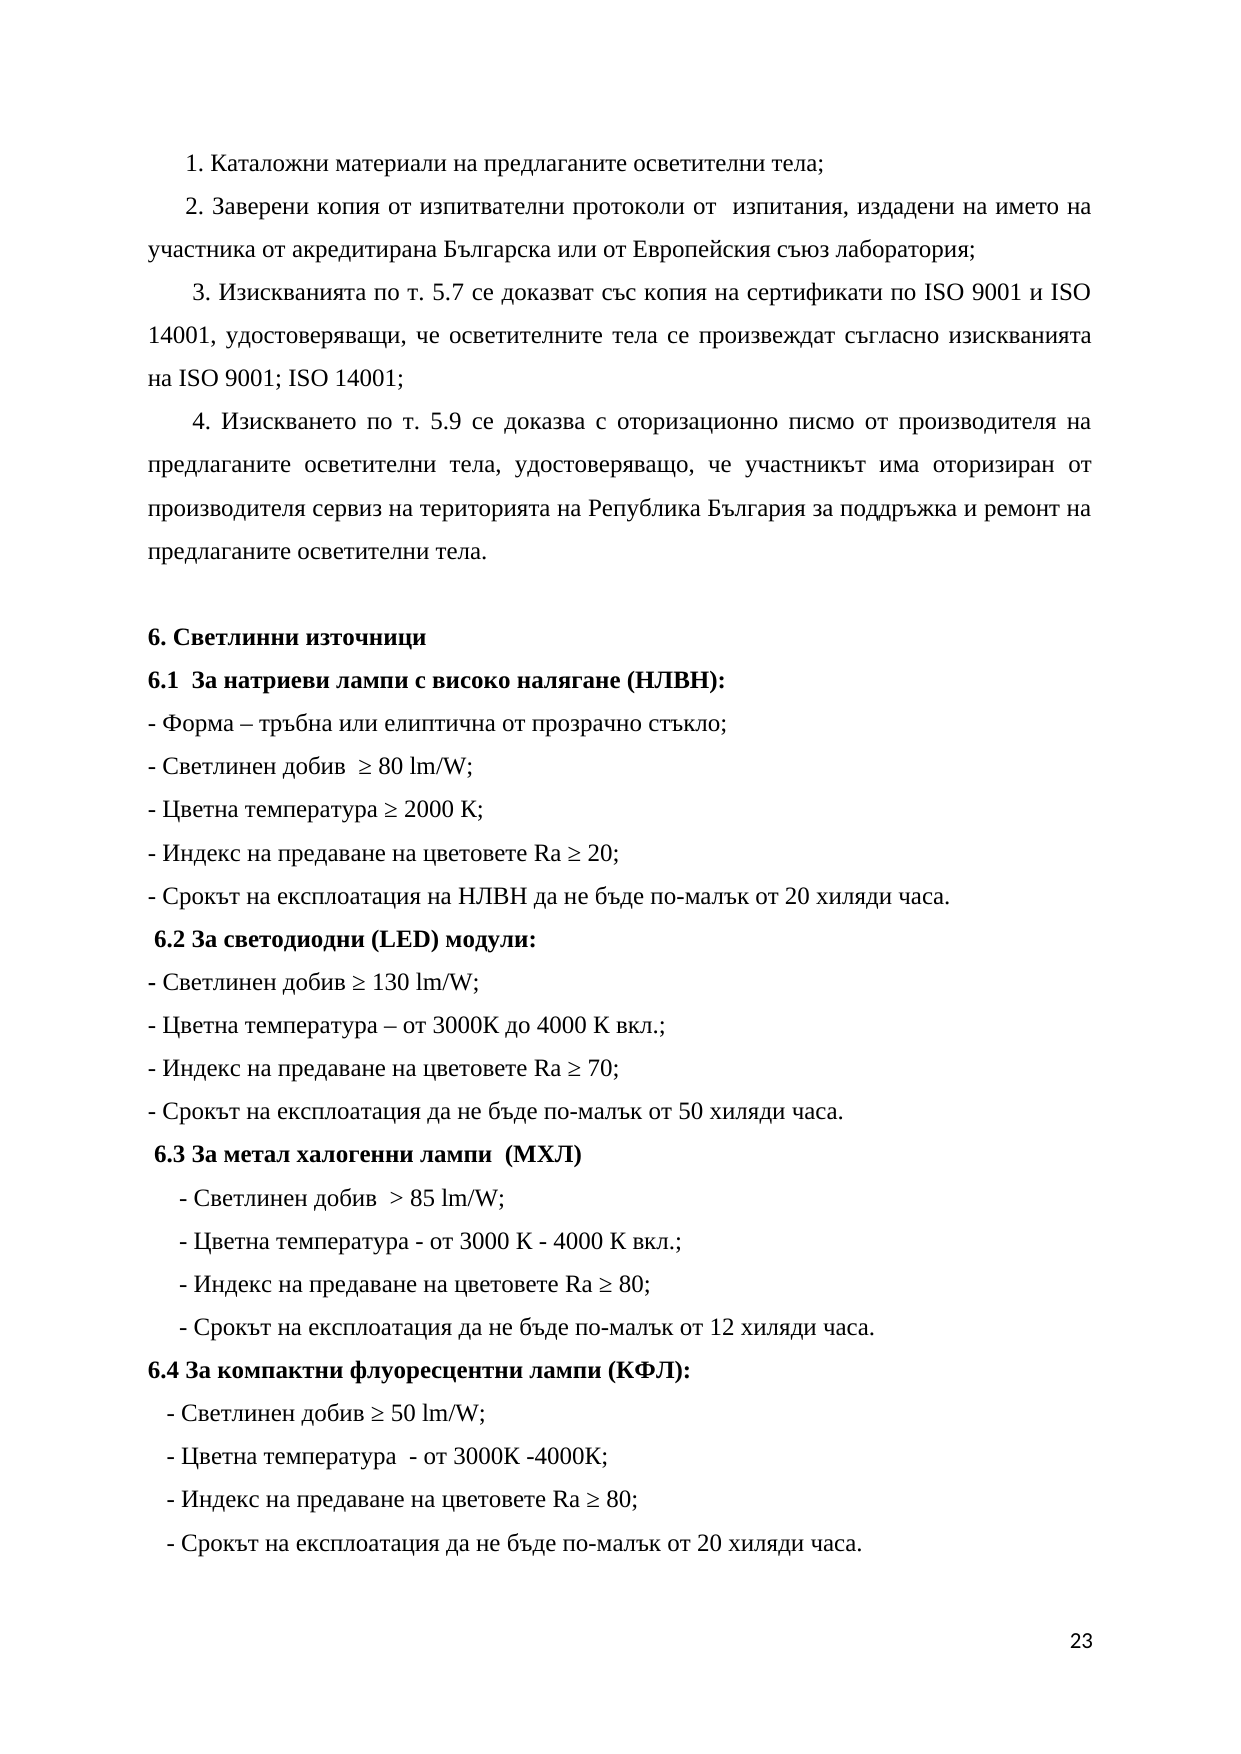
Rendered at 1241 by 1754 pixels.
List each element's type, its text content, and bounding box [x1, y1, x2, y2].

text 2. Заверени копия от изпитвателни протоколи от изпитания, издадени на името на участника от акредитирана Българска или от Европейския съюз лаборатория; [148, 191, 1093, 263]
text - Индекс на предаване на цветовете Ra ≥ 70; [148, 1053, 1093, 1082]
text - Светлинен добив ≥ 130 lm/W; [148, 967, 1093, 996]
text - Цветна температура ≥ 2000 К; [148, 794, 1093, 823]
text 6.3 За метал халогенни лампи (МХЛ) [148, 1139, 1093, 1168]
text - Срокът на експлоатация да не бъде по-малък от 12 хиляди часа. [148, 1312, 1093, 1341]
text 1. Каталожни материали на предлаганите осветителни тела; [185, 148, 1093, 176]
text - Светлинен добив ≥ 80 lm/W; [148, 751, 1093, 780]
text 6.1 За натриеви лампи с високо налягане (НЛВН): [148, 665, 1093, 694]
text - Светлинен добив > 85 lm/W; [148, 1183, 1093, 1211]
text - Срокът на експлоатация да не бъде по-малък от 50 хиляди часа. [148, 1096, 1093, 1125]
text - Форма – тръбна или елиптична от прозрачно стъкло; [148, 708, 1093, 737]
text - Цветна температура - от 3000 К - 4000 К вкл.; [148, 1226, 1093, 1254]
text 6.4 За компактни флуоресцентни лампи (КФЛ): [148, 1355, 1093, 1384]
text - Цветна температура - от 3000К -4000К; [148, 1441, 1093, 1470]
text 3. Изискванията по т. 5.7 се доказват със копия на сертификати по ISO 9001 и ISO 14001, удостоверяващи, че осветителните тела се произвеждат съгласно изискванията на ISO 9001; ISO 14001; [148, 277, 1093, 392]
text 6. Светлинни източници [148, 622, 1093, 651]
text - Индекс на предаване на цветовете Ra ≥ 80; [148, 1484, 1093, 1513]
text 6.2 За светодиодни (LED) модули: [148, 924, 1093, 953]
text - Индекс на предаване на цветовете Ra ≥ 20; [148, 838, 1093, 866]
text - Светлинен добив ≥ 50 lm/W; [148, 1398, 1093, 1427]
text - Цветна температура – от 3000К до 4000 К вкл.; [148, 1010, 1093, 1039]
text - Индекс на предаване на цветовете Ra ≥ 80; [148, 1269, 1093, 1298]
text 4. Изискването по т. 5.9 се доказва с оторизационно писмо от производителя на предлаганите осветителни тела, удостоверяващо, че участникът има оторизиран от производителя сервиз на територията на Република България за поддръжка и ремонт на предлаганите осветителни тела. [148, 406, 1093, 564]
text - Срокът на експлоатация на НЛВН да не бъде по-малък от 20 хиляди часа. [148, 881, 1093, 909]
text - Срокът на експлоатация да не бъде по-малък от 20 хиляди часа. [148, 1528, 1093, 1556]
